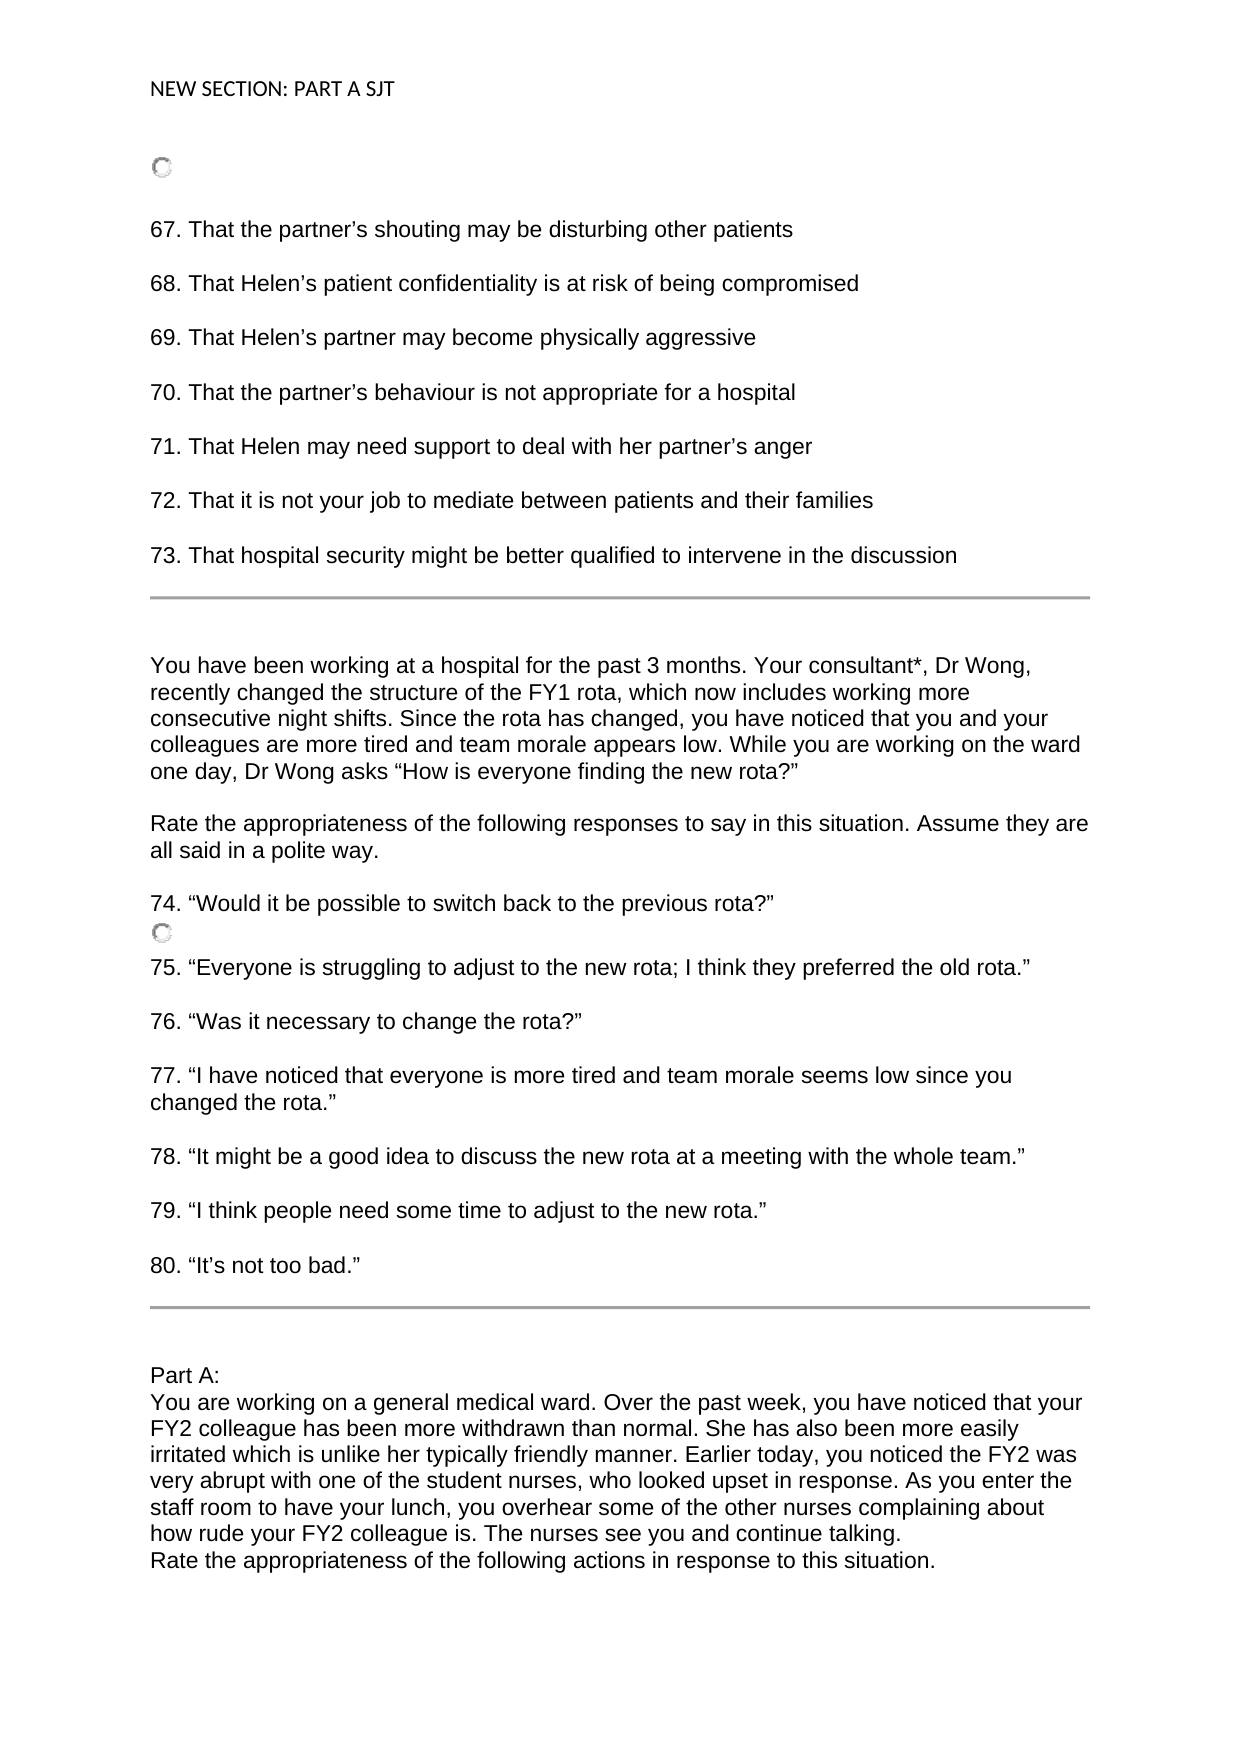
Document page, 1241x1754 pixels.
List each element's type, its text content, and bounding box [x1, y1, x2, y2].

text 72. That it is not your job to mediate between patients and their families [150, 487, 1090, 514]
text 76. “Was it necessary to change the rota?” [150, 1008, 1090, 1034]
text 78. “It might be a good idea to discuss the new rota at a meeting with the whole team.” [150, 1143, 1090, 1169]
text 70. That the partner’s behaviour is not appropriate for a hospital [150, 379, 1090, 405]
text You are working on a general medical ward. Over the past week, you have noticed that your FY2 colleague has been more withdrawn than normal. She has also been more easily irritated which is unlike her typically friendly manner. Earlier today, you noticed the FY2 was very abrupt with one of the student nurses, who looked upset in response. As you enter the staff room to have your lunch, you overhear some of the other nurses complaining about how rude your FY2 colleague is. The nurses see you and continue talking. [150, 1388, 1090, 1547]
text Part A: [150, 1362, 1090, 1388]
text 71. That Helen may need support to deal with her partner’s anger [150, 433, 1090, 459]
text 80. “It’s not too bad.” [150, 1252, 1090, 1278]
text 69. That Helen’s partner may become physically aggressive [150, 324, 1090, 351]
text 77. “I have noticed that everyone is more tired and team morale seems low since you changed the rota.” [150, 1062, 1090, 1115]
text 73. That hospital security might be better qualified to intervene in the discussion [150, 542, 1090, 568]
text 68. That Helen’s patient confidentiality is at risk of being compromised [150, 270, 1090, 296]
text You have been working at a hospital for the past 3 months. Your consultant*, Dr Wong, recently changed the structure of the FY1 rota, which now includes working more consecutive night shifts. Since the rota has changed, you have noticed that you and your colleagues are more tired and team morale appears low. While you are working on the ward one day, Dr Wong asks “How is everyone finding the new rota?” [150, 652, 1090, 784]
text 75. “Everyone is struggling to adjust to the new rota; I think they preferred the old rota.” [150, 953, 1090, 980]
text 74. “Would it be possible to switch back to the previous rota?” [150, 889, 1090, 916]
text Rate the appropriateness of the following actions in response to this situation. [150, 1547, 1090, 1573]
text 79. “I think people need some time to adjust to the new rota.” [150, 1197, 1090, 1224]
text Rate the appropriateness of the following responses to say in this situation. Assume they are all said in a polite way. [150, 810, 1090, 863]
text 67. That the partner’s shouting may be disturbing other patients [150, 216, 1090, 242]
